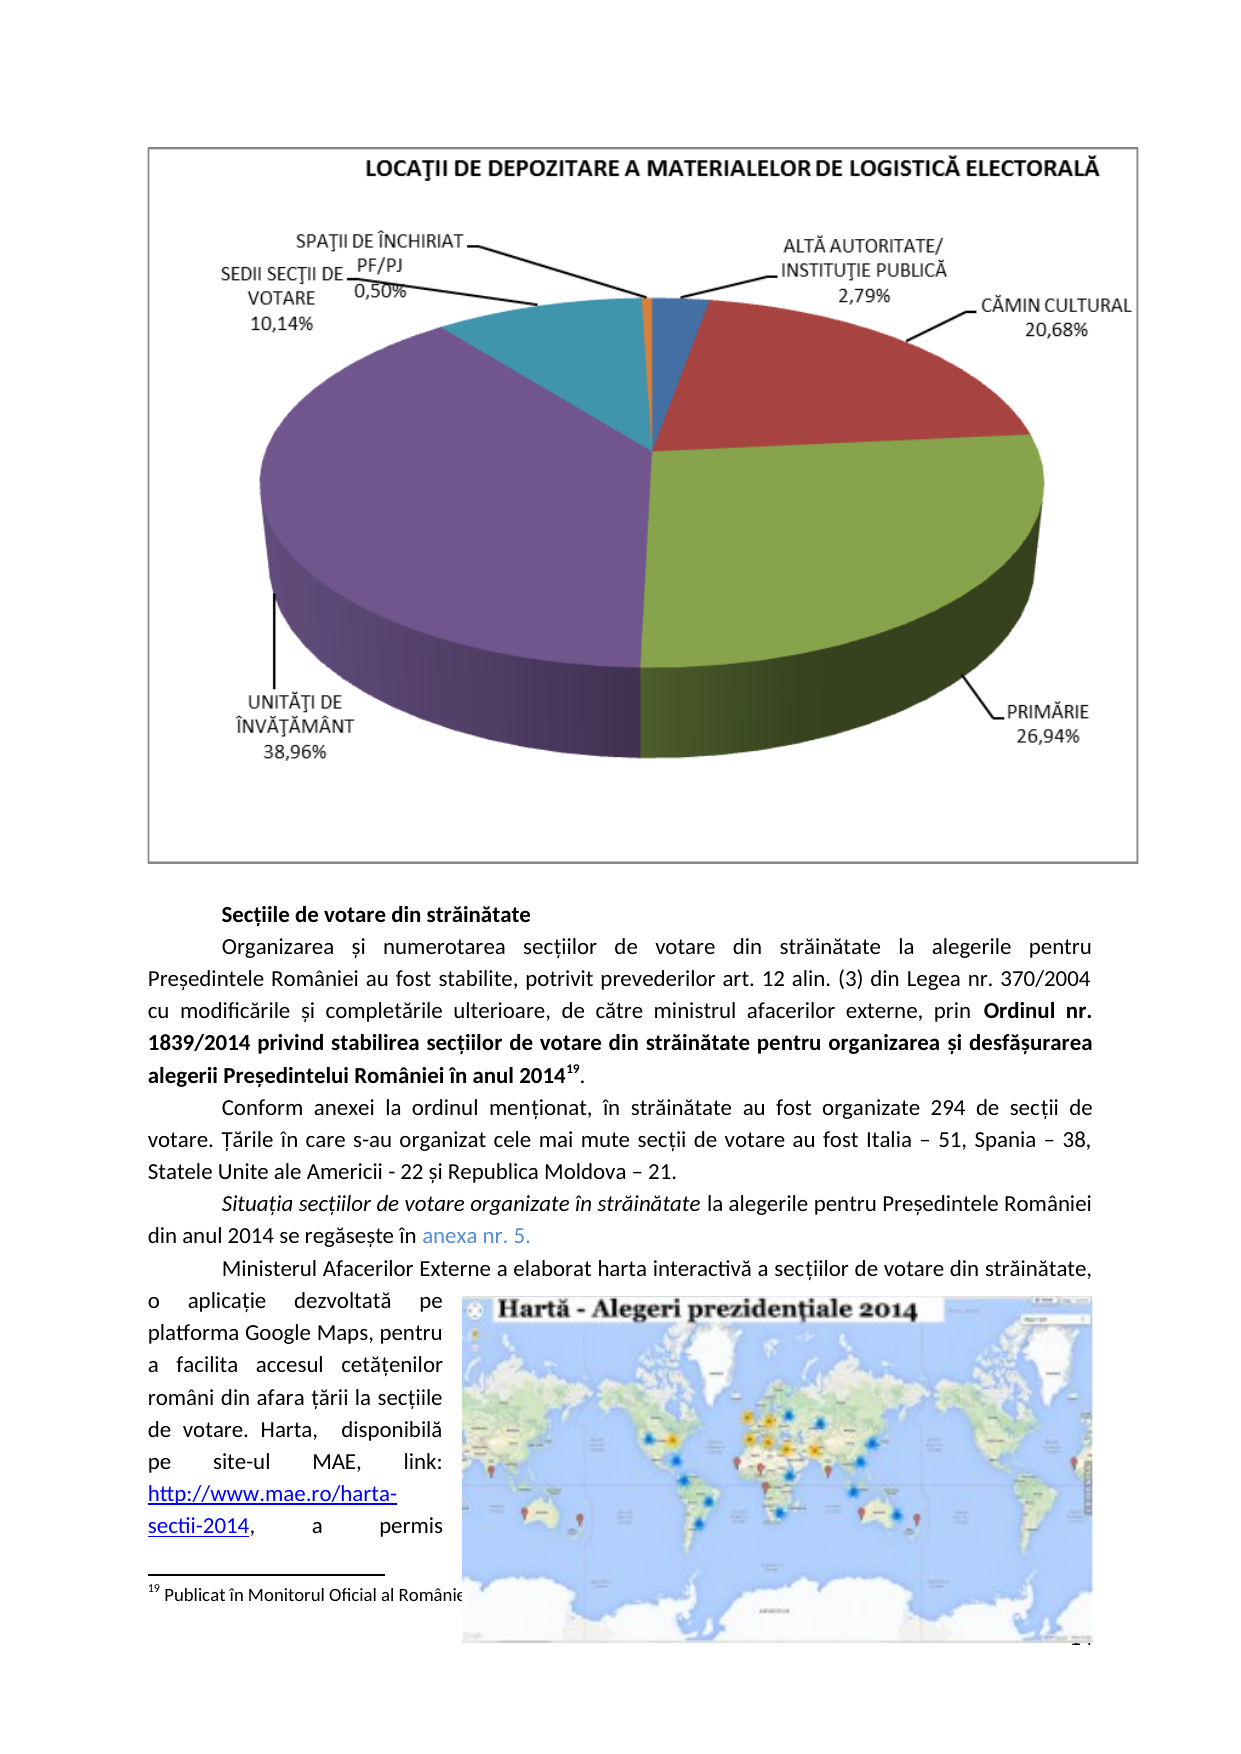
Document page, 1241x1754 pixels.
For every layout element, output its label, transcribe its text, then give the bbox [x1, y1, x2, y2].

text Secţiile de votare din străinătate [148, 900, 1092, 928]
picture [147, 147, 1139, 864]
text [148, 1254, 1092, 1539]
text Organizarea şi numerotarea secţiilor de votare din străinătate la alegerile pentru Preşedintele României au fost stabilite, potrivit prevederilor art. 12 alin. (3) din Legea nr. 370/2004 cu modificările şi completările ulterioare, de către ministrul afacerilor externe, prin Ordinul nr. 1839/2014 privind stabilirea secțiilor de votare din străinătate pentru organizarea și desfășurarea alegerii Președintelui României în anul 2014. [148, 932, 1092, 1089]
text Conform anexei la ordinul menţionat, în străinătate au fost organizate 294 de secţii de votare. Ţările în care s-au organizat cele mai mute secţii de votare au fost Italia – 51, Spania – 38, Statele Unite ale Americii - 22 şi Republica Moldova – 21. [148, 1093, 1092, 1185]
text Situaţia secţiilor de votare organizate în străinătate la alegerile pentru Preşedintele României din anul 2014 se regăseşte în anexa nr. 5. [148, 1189, 1092, 1250]
picture [461, 1296, 1093, 1643]
